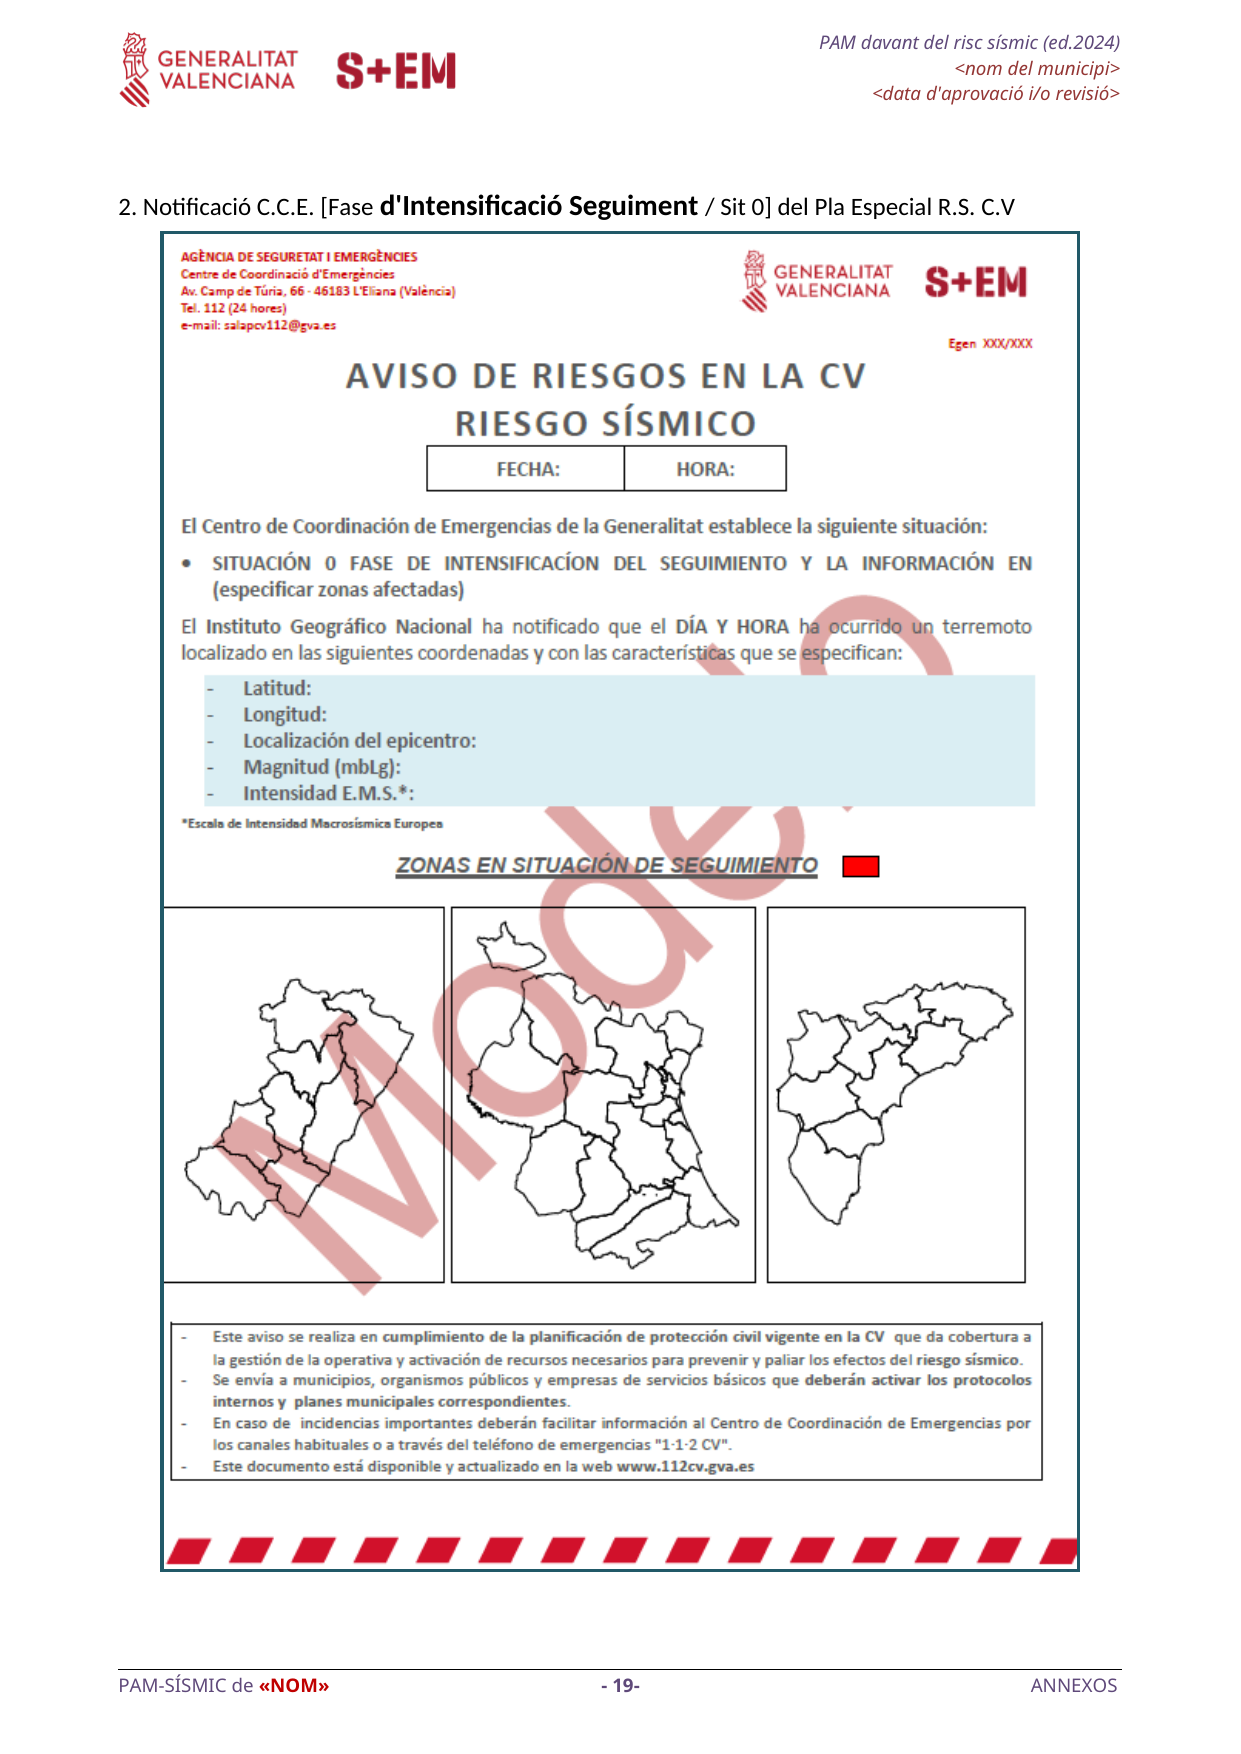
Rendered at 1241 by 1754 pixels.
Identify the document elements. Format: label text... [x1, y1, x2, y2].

text 2. Notificació C.C.E. [Fase d'Intensificació Seguiment / Sit 0] del Pla Especial R.S. C.V [118, 187, 1122, 223]
picture [164, 234, 1077, 1569]
picture [118, 29, 458, 109]
